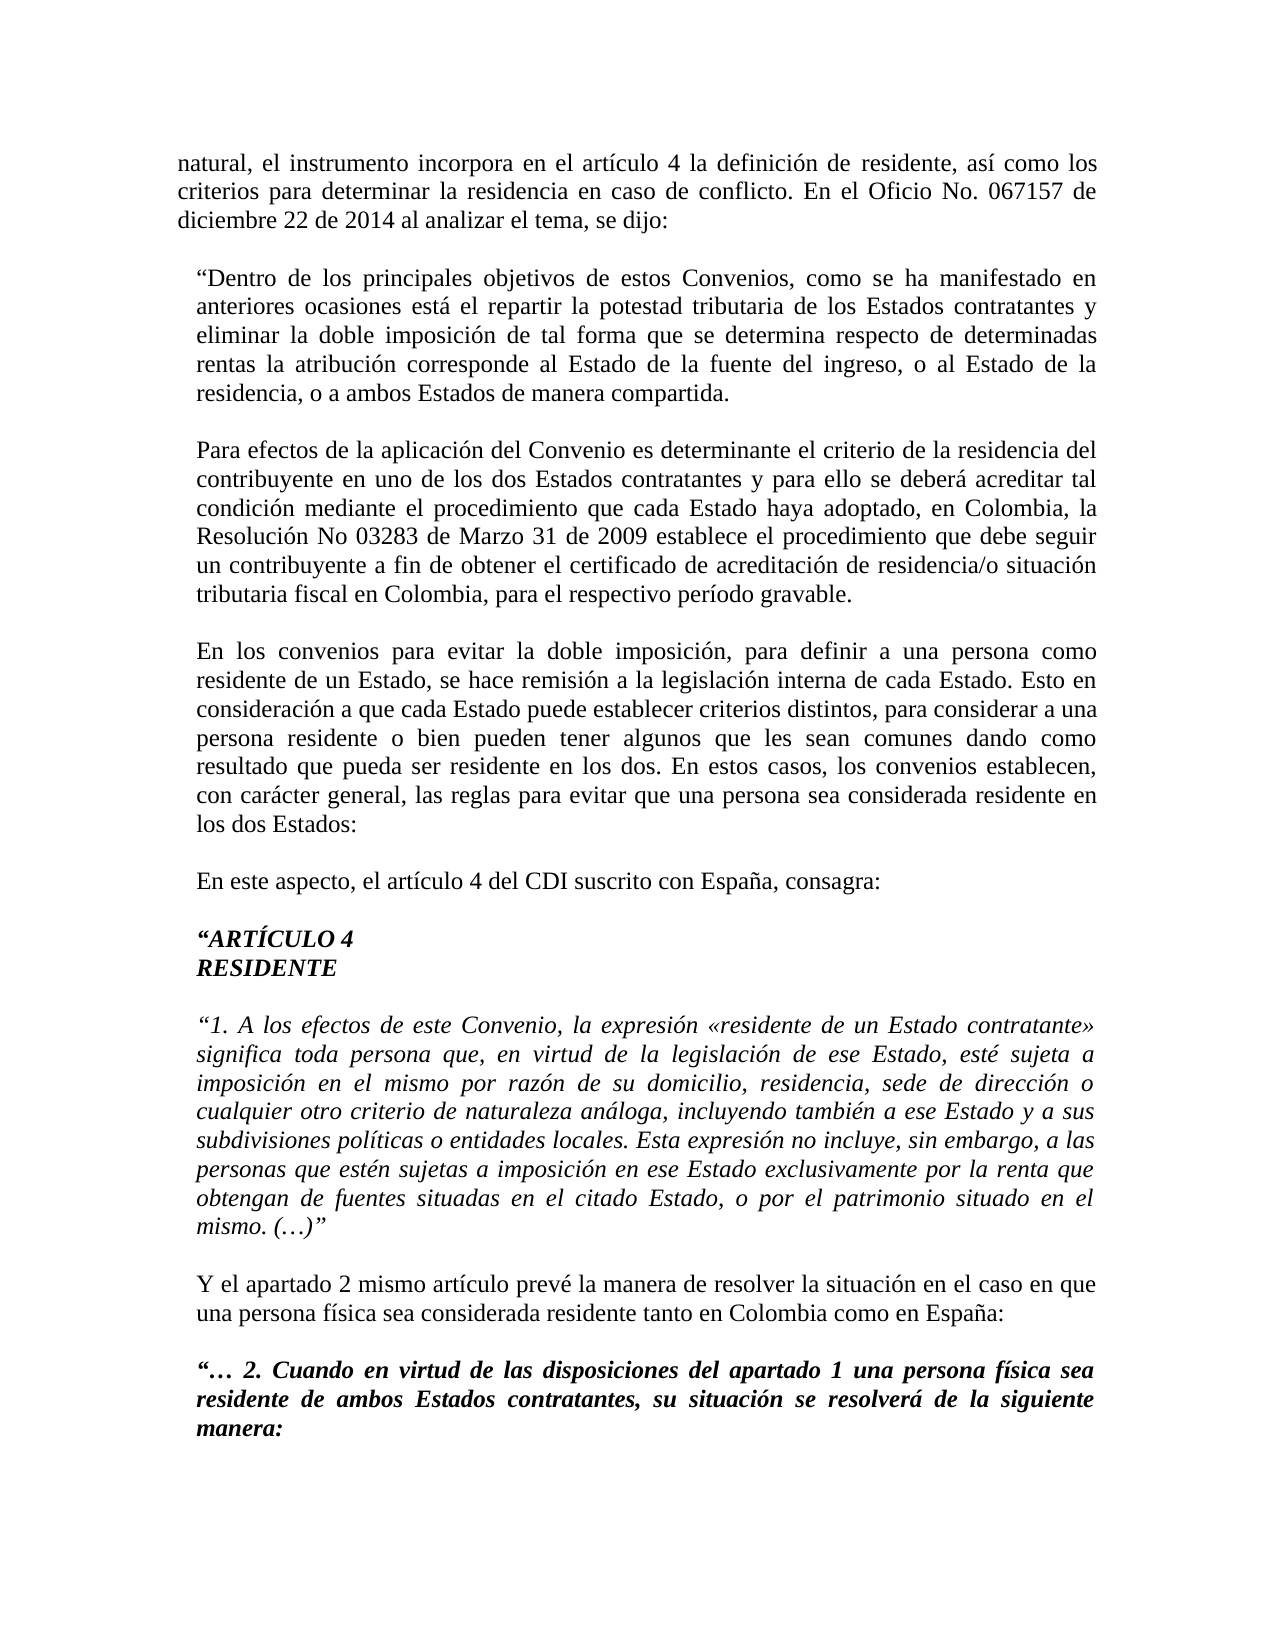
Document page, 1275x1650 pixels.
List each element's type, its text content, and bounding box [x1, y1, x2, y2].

text “1. A los efectos de este Convenio, la expresión «residente de un Estado contratante» significa toda persona que, en virtud de la legislación de ese Estado, esté sujeta a imposición en el mismo por razón de su domicilio, residencia, sede de dirección o cualquier otro criterio de naturaleza análoga, incluyendo también a ese Estado y a sus subdivisiones políticas o entidades locales. Esta expresión no incluye, sin embargo, a las personas que estén sujetas a imposición en ese Estado exclusivamente por la renta que obtengan de fuentes situadas en el citado Estado, o por el patrimonio situado en el mismo. (…)” [196, 1010, 1098, 1240]
text “ARTÍCULO 4 [196, 924, 1098, 953]
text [177, 148, 1098, 234]
text RESIDENTE [196, 953, 1098, 981]
text En los convenios para evitar la doble imposición, para definir a una persona como residente de un Estado, se hace remisión a la legislación interna de cada Estado. Esto en consideración a que cada Estado puede establecer criterios distintos, para considerar a una persona residente o bien pueden tener algunos que les sean comunes dando como resultado que pueda ser residente en los dos. En estos casos, los convenios establecen, con carácter general, las reglas para evitar que una persona sea considerada residente en los dos Estados: [196, 636, 1098, 838]
text Y el apartado 2 mismo artículo prevé la manera de resolver la situación en el caso en que una persona física sea considerada residente tanto en Colombia como en España: [196, 1269, 1098, 1326]
text “Dentro de los principales objetivos de estos Convenios, como se ha manifestado en anteriores ocasiones está el repartir la potestad tributaria de los Estados contratantes y eliminar la doble imposición de tal forma que se determina respecto de determinadas rentas la atribución corresponde al Estado de la fuente del ingreso, o al Estado de la residencia, o a ambos Estados de manera compartida. [196, 263, 1098, 406]
text “… 2. Cuando en virtud de las disposiciones del apartado 1 una persona física sea residente de ambos Estados contratantes, su situación se resolverá de la siguiente manera: [196, 1355, 1098, 1441]
text En este aspecto, el artículo 4 del CDI suscrito con España, consagra: [196, 866, 1098, 895]
text Para efectos de la aplicación del Convenio es determinante el criterio de la residencia del contribuyente en uno de los dos Estados contratantes y para ello se deberá acreditar tal condición mediante el procedimiento que cada Estado haya adoptado, en Colombia, la Resolución No 03283 de Marzo 31 de 2009 establece el procedimiento que debe seguir un contribuyente a fin de obtener el certificado de acreditación de residencia/o situación tributaria fiscal en Colombia, para el respectivo período gravable. [196, 435, 1098, 608]
